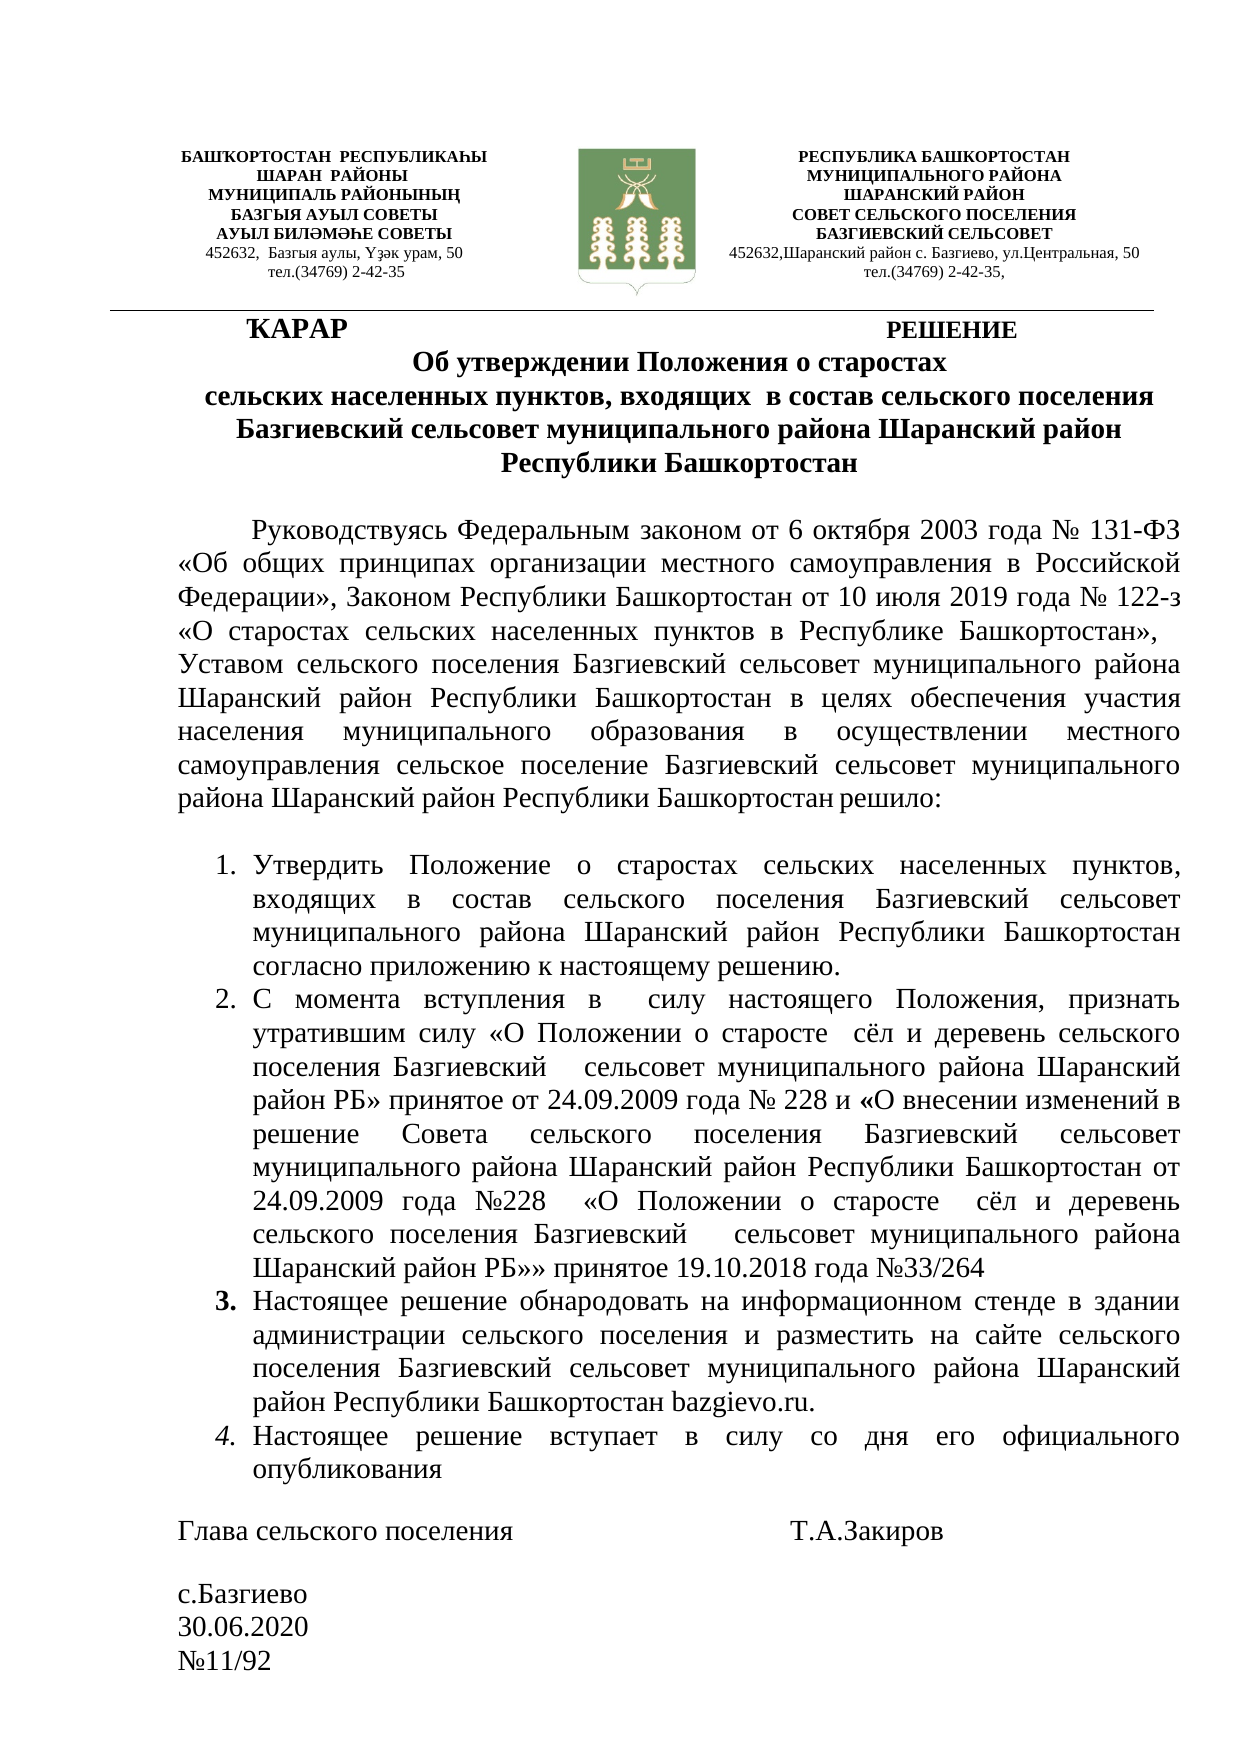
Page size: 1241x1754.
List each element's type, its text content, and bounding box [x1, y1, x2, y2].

title сельских населенных пунктов, входящих в состав сельского поселения Базгиевский сельсовет муниципального района Шаранский район Республики Башкортостан [177, 378, 1181, 478]
text Глава сельского поселения Т.А.Закиров [177, 1513, 1181, 1547]
text Руководствуясь Федеральным законом от 6 октября 2003 года № 131-ФЗ «Об общих принципах организации местного самоуправления в Российской Федерации», Законом Республики Башкортостан от 10 июля 2019 года № 122-з «О старостах сельских населенных пунктов в Республике Башкортостан», Уставом сельского поселения Базгиевский сельсовет муниципального района Шаранский район Республики Башкортостан в целях обеспечения участия населения муниципального образования в осуществлении местного самоуправления сельское поселение Базгиевский сельсовет муниципального района Шаранский район Республики Башкортостан решило: [177, 512, 1181, 814]
picture [576, 146, 697, 297]
text 30.06.2020 [177, 1609, 1181, 1643]
table_header [559, 147, 715, 310]
text №11/92 [177, 1643, 1181, 1676]
title Об утверждении Положения о старостах [177, 344, 1181, 378]
list Настоящее решение вступает в силу со дня его официального опубликования [215, 1418, 1181, 1485]
table_header БАШҠОРТОСТАН РЕСПУБЛИКАҺЫ ШАРАН РАЙОНЫ МУНИЦИПАЛЬ РАЙОНЫНЫҢ БАЗГЫЯ АУЫЛ СОВЕТЫ АУЫЛ БИЛӘМӘҺЕ СОВЕТЫ 452632, Базгыя аулы, Үҙәк урам, 50 тел.(34769) 2-42-35 [110, 147, 558, 310]
table_header РЕСПУБЛИКА БАШКОРТОСТАН МУНИЦИПАЛЬНОГО РАЙОНА ШАРАНСКИЙ РАЙОН СОВЕТ СЕЛЬСКОГО ПОСЕЛЕНИЯ БАЗГИЕВСКИЙ СЕЛЬСОВЕТ 452632,Шаранский район c. Базгиево, ул.Центральная, 50 тел.(34769) 2-42-35, [715, 147, 1153, 310]
list Настоящее решение обнародовать на информационном стенде в здании администрации сельского поселения и разместить на сайте сельского поселения Базгиевский сельсовет муниципального района Шаранский район Республики Башкортостан bazgievo.ru. [215, 1283, 1181, 1418]
text ҠАРАР РЕШЕНИЕ [177, 311, 1181, 344]
text с.Базгиево [177, 1576, 1181, 1609]
list Утвердить Положение о старостах сельских населенных пунктов, входящих в состав сельского поселения Базгиевский сельсовет муниципального района Шаранский район Республики Башкортостан согласно приложению к настоящему решению. [215, 847, 1181, 982]
list С момента вступления в силу настоящего Положения, признать утратившим силу «О Положении о старосте сёл и деревень сельского поселения Базгиевский сельсовет муниципального района Шаранский район РБ» принятое от 24.09.2009 года № 228 и «О внесении изменений в решение Совета сельского поселения Базгиевский сельсовет муниципального района Шаранский район Республики Башкортостан от 24.09.2009 года №228 «О Положении о старосте сёл и деревень сельского поселения Базгиевский сельсовет муниципального района Шаранский район РБ»» принятое 19.10.2018 года №33/264 [215, 982, 1181, 1283]
